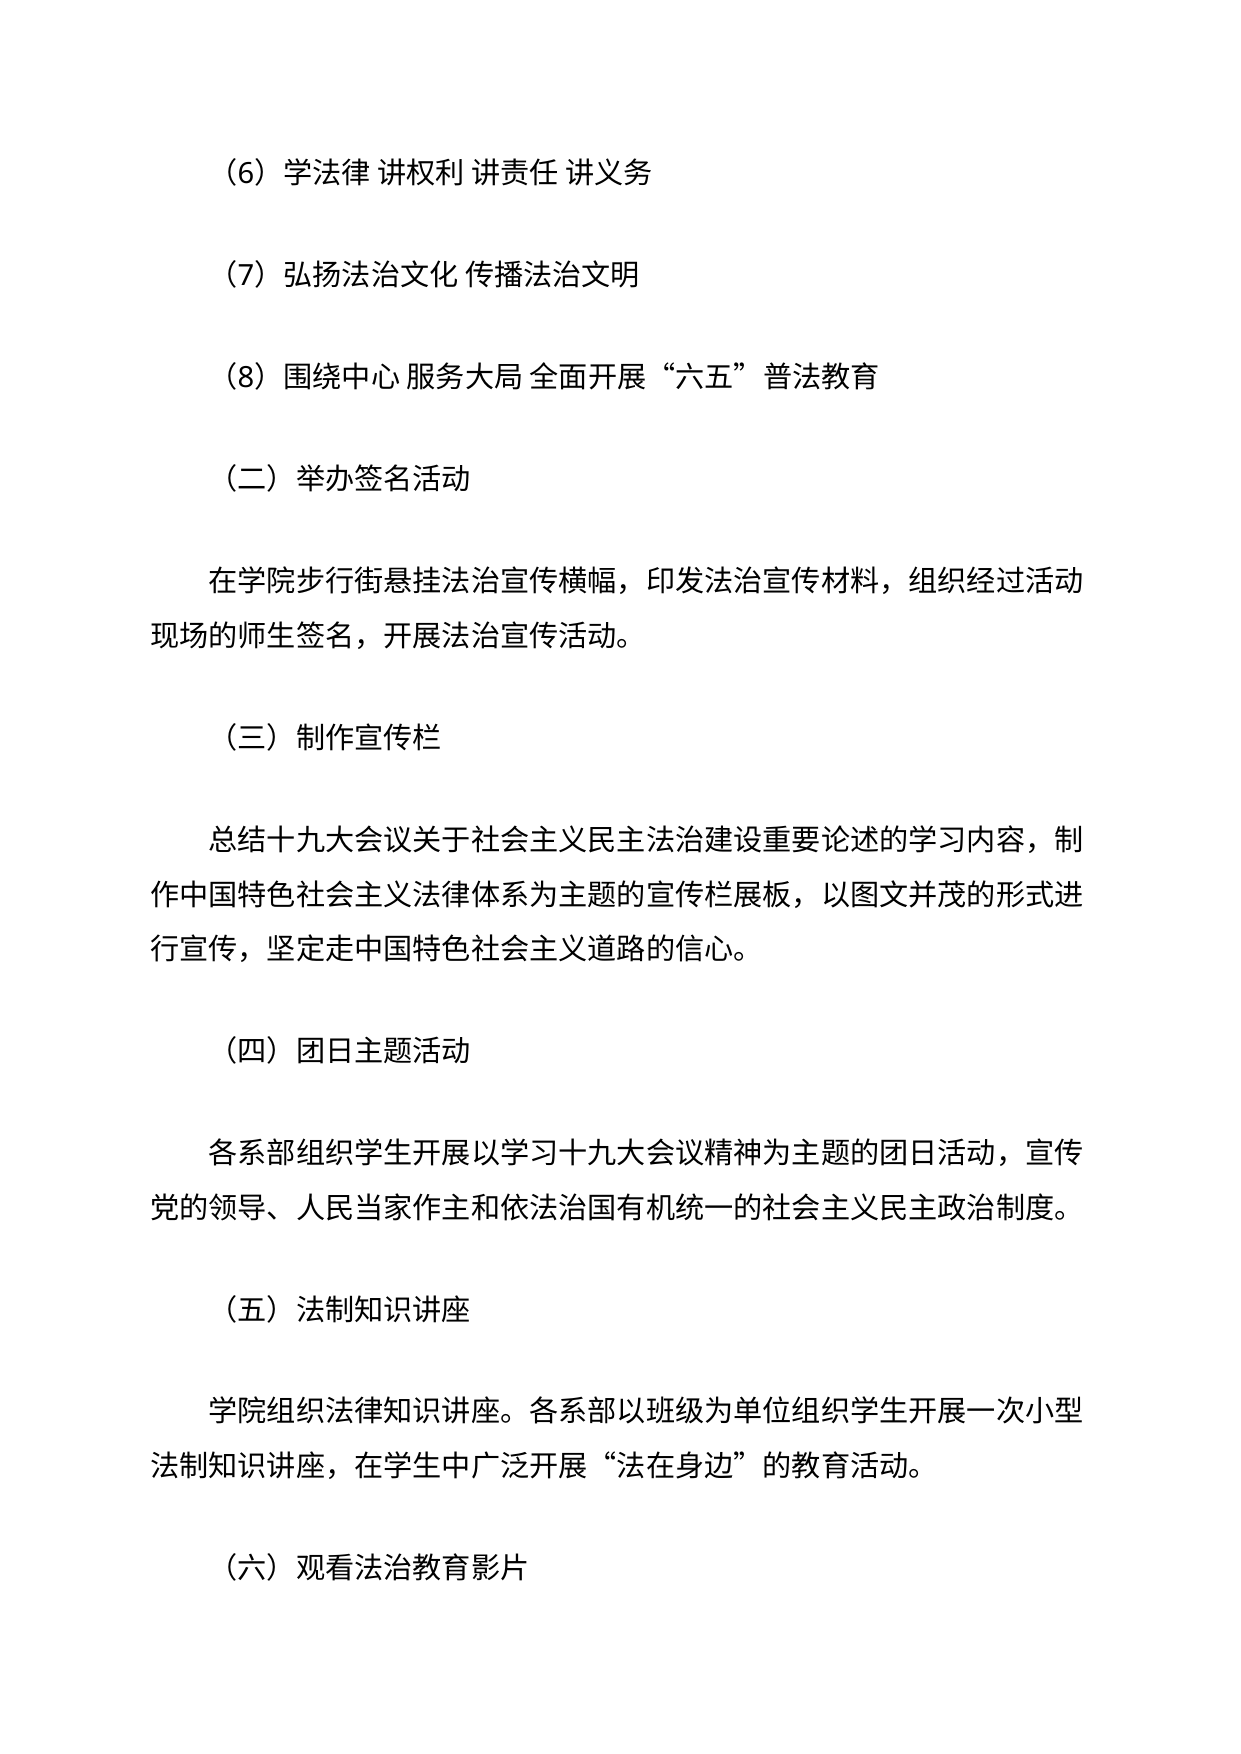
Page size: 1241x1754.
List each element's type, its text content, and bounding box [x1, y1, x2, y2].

text （四）团日主题活动 [150, 1028, 1090, 1070]
text 各系部组织学生开展以学习十九大会议精神为主题的团日活动，宣传党的领导、人民当家作主和依法治国有机统一的社会主义民主政治制度。 [150, 1129, 1090, 1227]
text 学院组织法律知识讲座。各系部以班级为单位组织学生开展一次小型法制知识讲座，在学生中广泛开展“法在身边”的教育活动。 [150, 1388, 1090, 1485]
text 在学院步行街悬挂法治宣传横幅，印发法治宣传材料，组织经过活动现场的师生签名，开展法治宣传活动。 [150, 558, 1090, 655]
text （8）围绕中心 服务大局 全面开展“六五”普法教育 [150, 354, 1090, 396]
text （6）学法律 讲权利 讲责任 讲义务 [150, 150, 1090, 192]
text （六）观看法治教育影片 [150, 1544, 1090, 1587]
text （三）制作宣传栏 [150, 714, 1090, 757]
text （二）举办签名活动 [150, 456, 1090, 498]
text 总结十九大会议关于社会主义民主法治建设重要论述的学习内容，制作中国特色社会主义法律体系为主题的宣传栏展板，以图文并茂的形式进行宣传，坚定走中国特色社会主义道路的信心。 [150, 816, 1090, 968]
text （五）法制知识讲座 [150, 1286, 1090, 1328]
text （7）弘扬法治文化 传播法治文明 [150, 252, 1090, 294]
